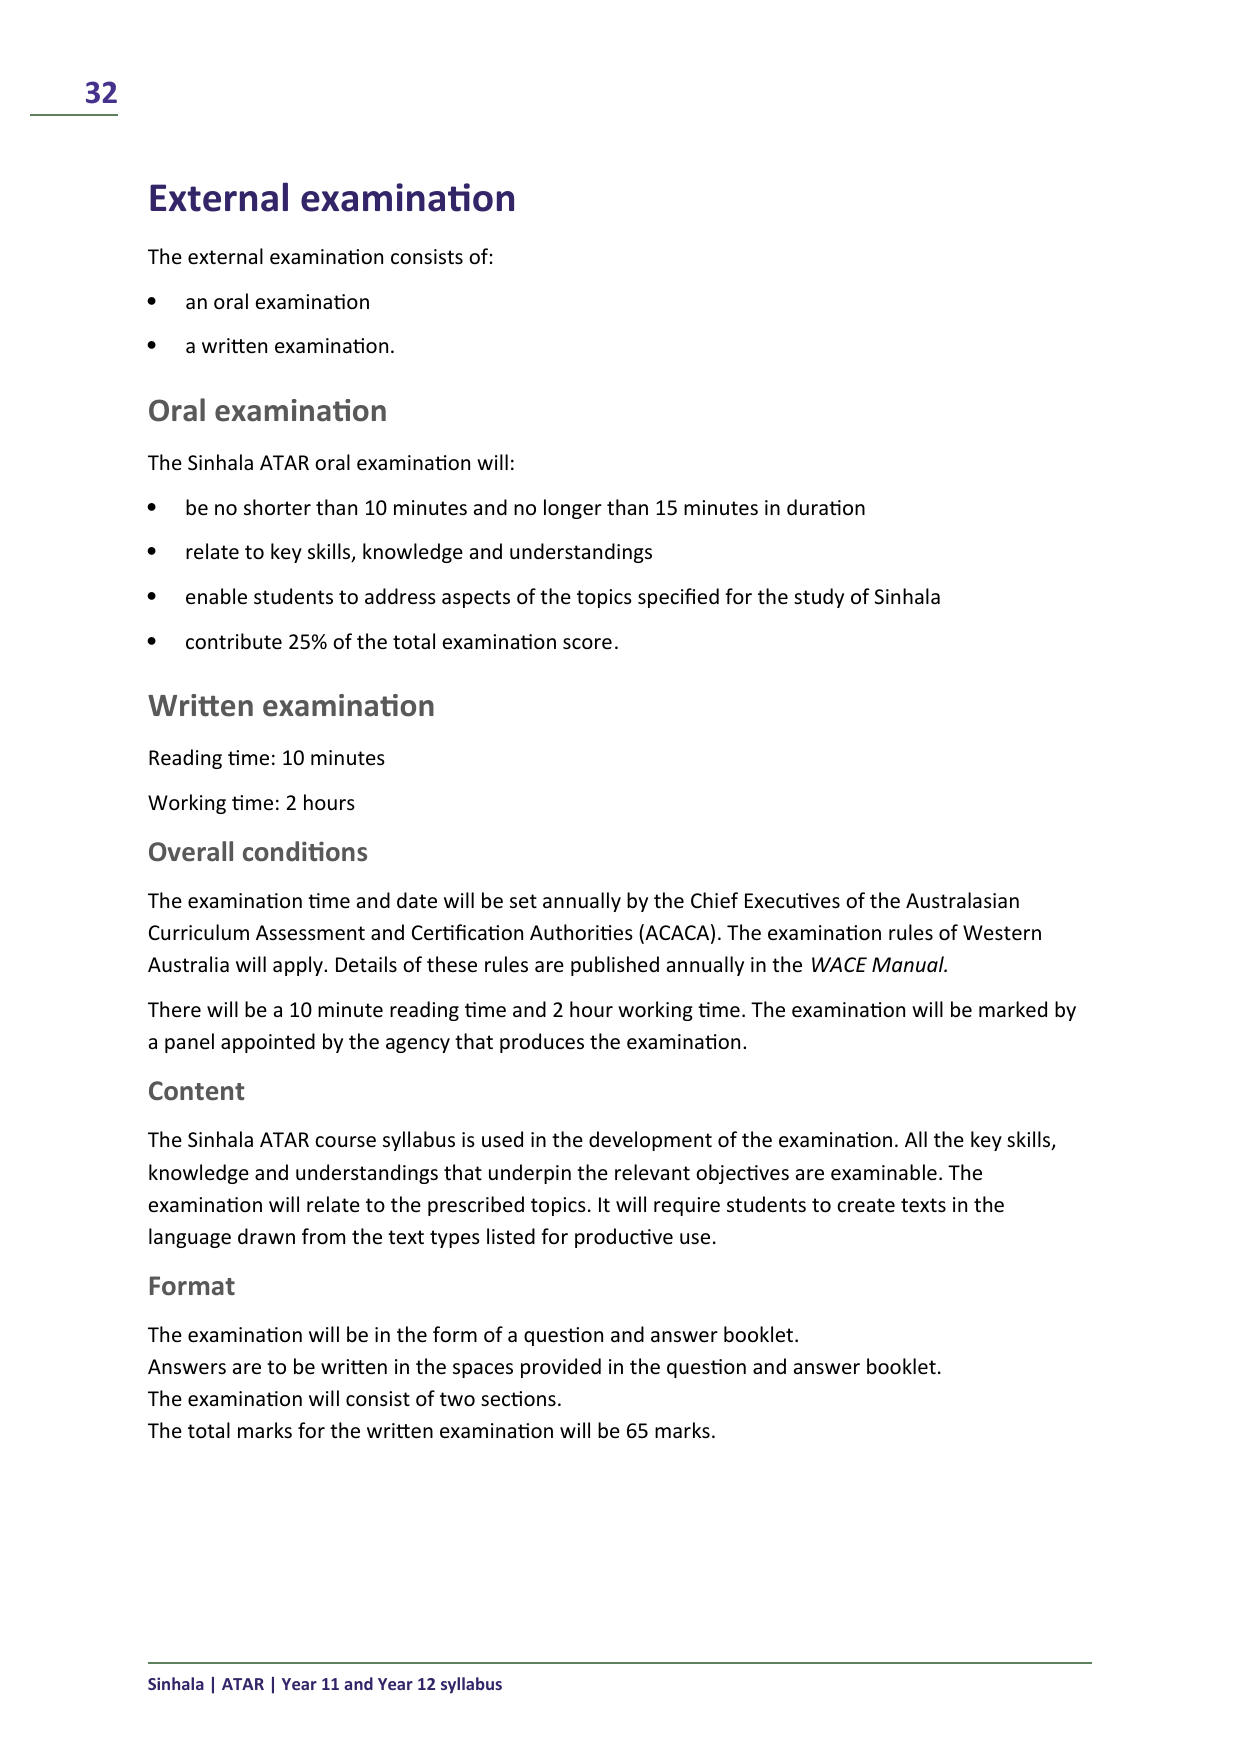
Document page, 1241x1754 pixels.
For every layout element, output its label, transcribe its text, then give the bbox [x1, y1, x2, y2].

text The examination will consist of two sections. [148, 1384, 1092, 1412]
list a written examination. [148, 332, 1092, 359]
subtitle Oral examination [148, 389, 1092, 429]
text The examination time and date will be set annually by the Chief Executives of the Australasian Curriculum Assessment and Certification Authorities (ACACA). The examination rules of Western Australia will apply. Details of these rules are published annually in the WACE Manual. [148, 886, 1092, 978]
list be no shorter than 10 minutes and no longer than 15 minutes in duration [148, 493, 1092, 521]
list enable students to address aspects of the topics specified for the study of Sinhala [148, 582, 1092, 610]
text Answers are to be written in the spaces provided in the question and answer booklet. [148, 1352, 1092, 1380]
text The examination will be in the form of a question and answer booklet. [148, 1320, 1092, 1348]
text The Sinhala ATAR course syllabus is used in the development of the examination. All the key skills, knowledge and understandings that underpin the relevant objectives are examinable. The examination will relate to the prescribed topics. It will require students to create texts in the language drawn from the text types listed for productive use. [148, 1125, 1092, 1250]
subtitle Written examination [148, 684, 1092, 725]
text Reading time: 10 minutes [148, 743, 1092, 771]
text The Sinhala ATAR oral examination will: [148, 448, 1092, 476]
text The external examination consists of: [148, 242, 1092, 270]
subtitle External examination [148, 171, 1092, 222]
subtitle Overall conditions [148, 833, 1092, 868]
list an oral examination [148, 287, 1092, 315]
text There will be a 10 minute reading time and 2 hour working time. The examination will be marked by a panel appointed by the agency that produces the examination. [148, 995, 1092, 1055]
list contribute 25% of the total examination score. [148, 627, 1092, 655]
text Working time: 2 hours [148, 788, 1092, 816]
subtitle Content [148, 1072, 1092, 1108]
list relate to key skills, knowledge and understandings [148, 537, 1092, 565]
text The total marks for the written examination will be 65 marks. [148, 1417, 1092, 1445]
subtitle Format [148, 1267, 1092, 1302]
